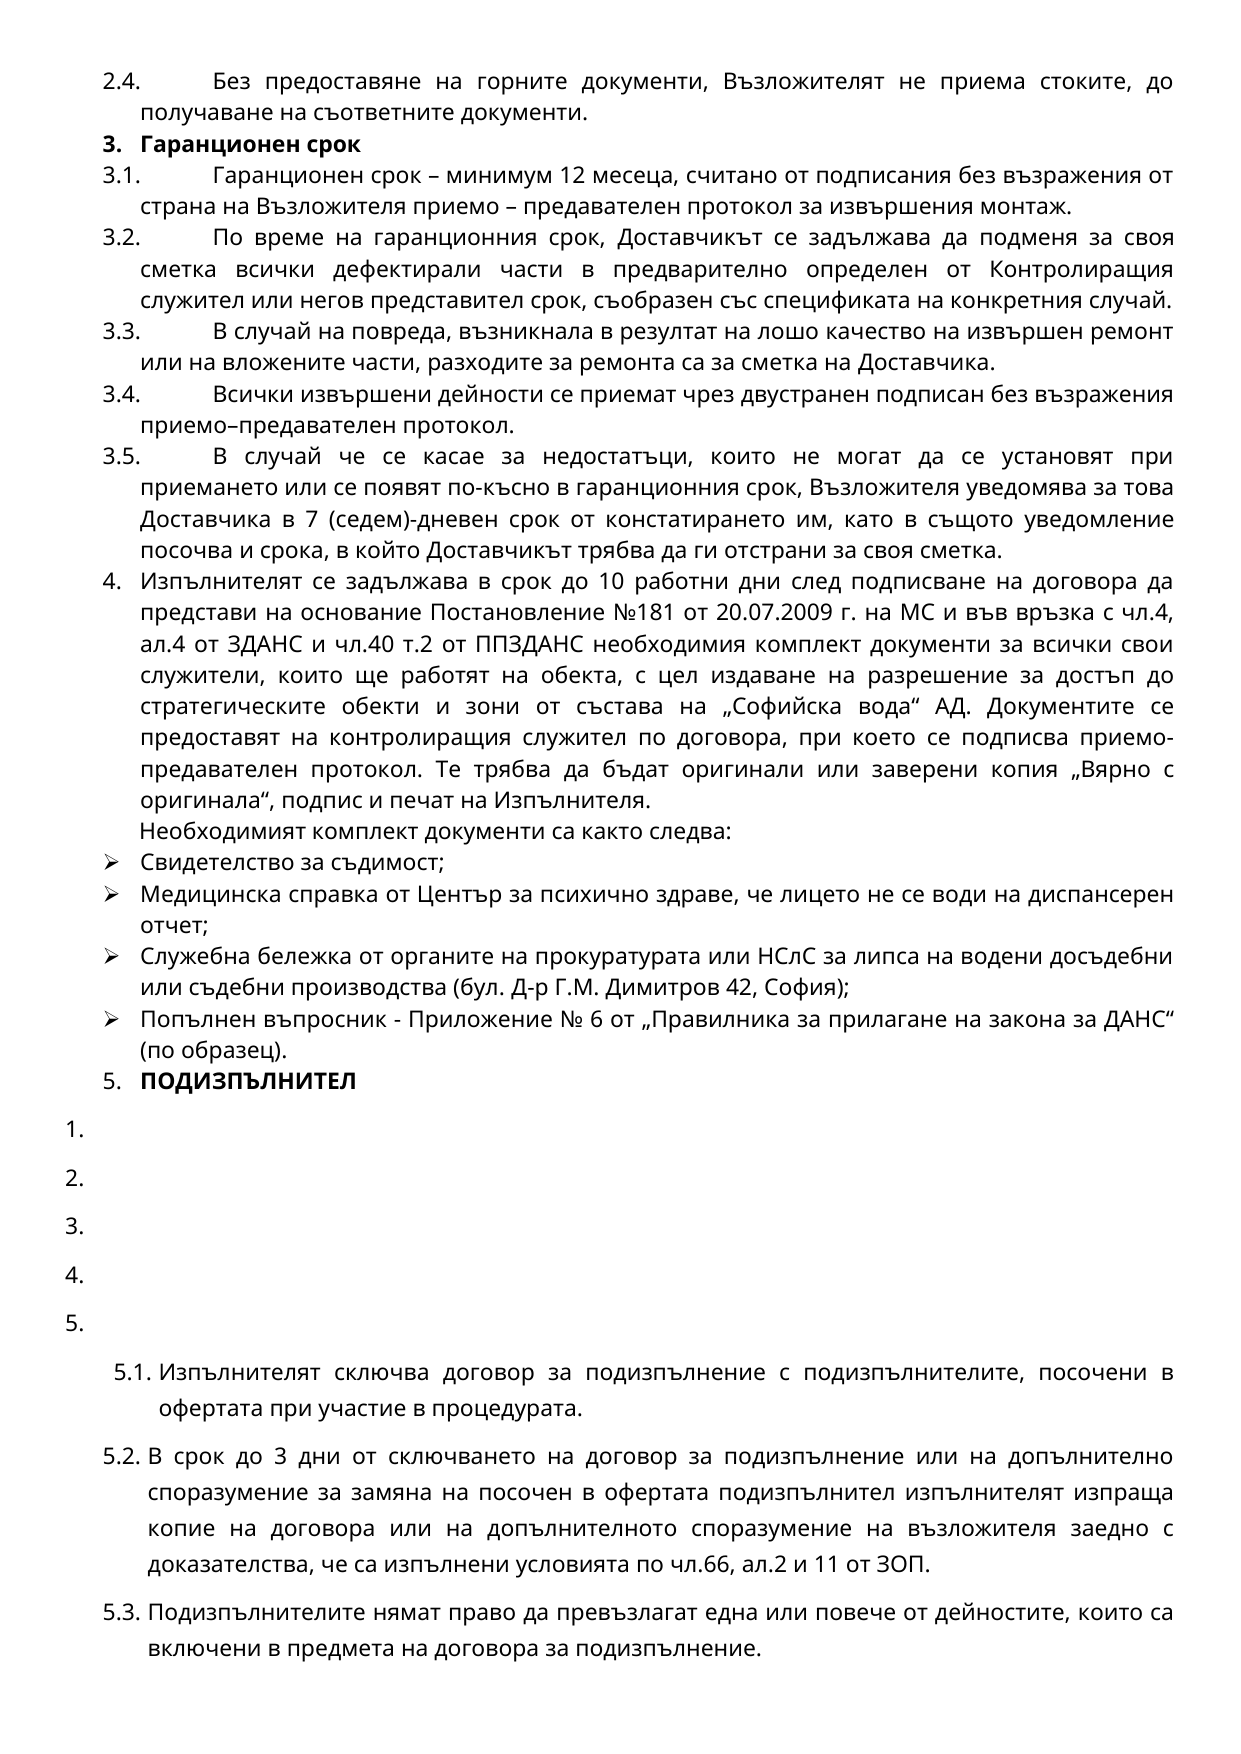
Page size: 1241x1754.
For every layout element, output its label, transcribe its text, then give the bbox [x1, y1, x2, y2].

list Всички извършени дейности се приемат чрез двустранен подписан без възражения приемо–предавателен протокол. [102, 377, 1175, 440]
list Служебна бележка от органите на прокуратурата или НСлС за липса на водени досъдебни или съдебни производства (бул. Д-р Г.М. Димитров 42, София); [102, 940, 1175, 1002]
text Необходимият комплект документи са както следва: [65, 815, 1175, 846]
list Без предоставяне на горните документи, Възложителят не приема стоките, до получаване на съответните документи. [102, 65, 1175, 127]
list Изпълнителят се задължава в срок до 10 работни дни след подписване на договора да представи на основание Постановление №181 от 20.07.2009 г. на МС и във връзка с чл.4, ал.4 от ЗДАНС и чл.40 т.2 от ППЗДАНС необходимия комплект документи за всички свои служители, които ще работят на обекта, с цел издаване на разрешение за достъп до стратегическите обекти и зони от състава на „Софийска вода“ АД. Документите се предоставят на контролиращия служител по договора, при което се подписва приемо-предавателен протокол. Те трябва да бъдат оригинали или заверени копия „Вярно с оригинала“, подпис и печат на Изпълнителя. [102, 565, 1175, 815]
list В случай на повреда, възникнала в резултат на лошо качество на извършен ремонт или на вложените части, разходите за ремонта са за сметка на Доставчика. [102, 315, 1175, 377]
list ПОДИЗПЪЛНИТЕЛ [102, 1065, 1175, 1096]
list Гаранционен срок – минимум 12 месеца, считано от подписания без възражения от страна на Възложителя приемо – предавателен протокол за извършения монтаж. [102, 159, 1175, 221]
list Медицинска справка от Център за психично здраве, че лицето не се води на диспансерен отчет; [102, 877, 1175, 940]
list В срок до 3 дни от сключването на договор за подизпълнение или на допълнително споразумение за замяна на посочен в офертата подизпълнител изпълнителят изпраща копие на договора или на допълнителното споразумение на възложителя заедно с доказателства, че са изпълнени условията по чл.66, ал.2 и 11 от ЗОП. [102, 1440, 1175, 1579]
list Свидетелство за съдимост; [102, 846, 1175, 877]
list Гаранционен срок [102, 127, 1175, 159]
list Изпълнителят сключва договор за подизпълнение с подизпълнителите, посочени в офертата при участие в процедурата. [113, 1356, 1175, 1423]
list В случай че се касае за недостатъци, които не могат да се установят при приемането или се появят по-късно в гаранционния срок, Възложителя уведомява за това Доставчика в 7 (седем)-дневен срок от констатирането им, като в същото уведомление посочва и срока, в който Доставчикът трябва да ги отстрани за своя сметка. [102, 440, 1175, 565]
list Подизпълнителите нямат право да превъзлагат една или повече от дейностите, които са включени в предмета на договора за подизпълнение. [102, 1596, 1175, 1663]
list По време на гаранционния срок, Доставчикът се задължава да подменя за своя сметка всички дефектирали части в предварително определен от Контролиращия служител или негов представител срок, съобразен със спецификата на конкретния случай. [102, 221, 1175, 315]
list Попълнен въпросник - Приложение № 6 от „Правилника за прилагане на закона за ДАНС“ (по образец). [102, 1002, 1175, 1065]
